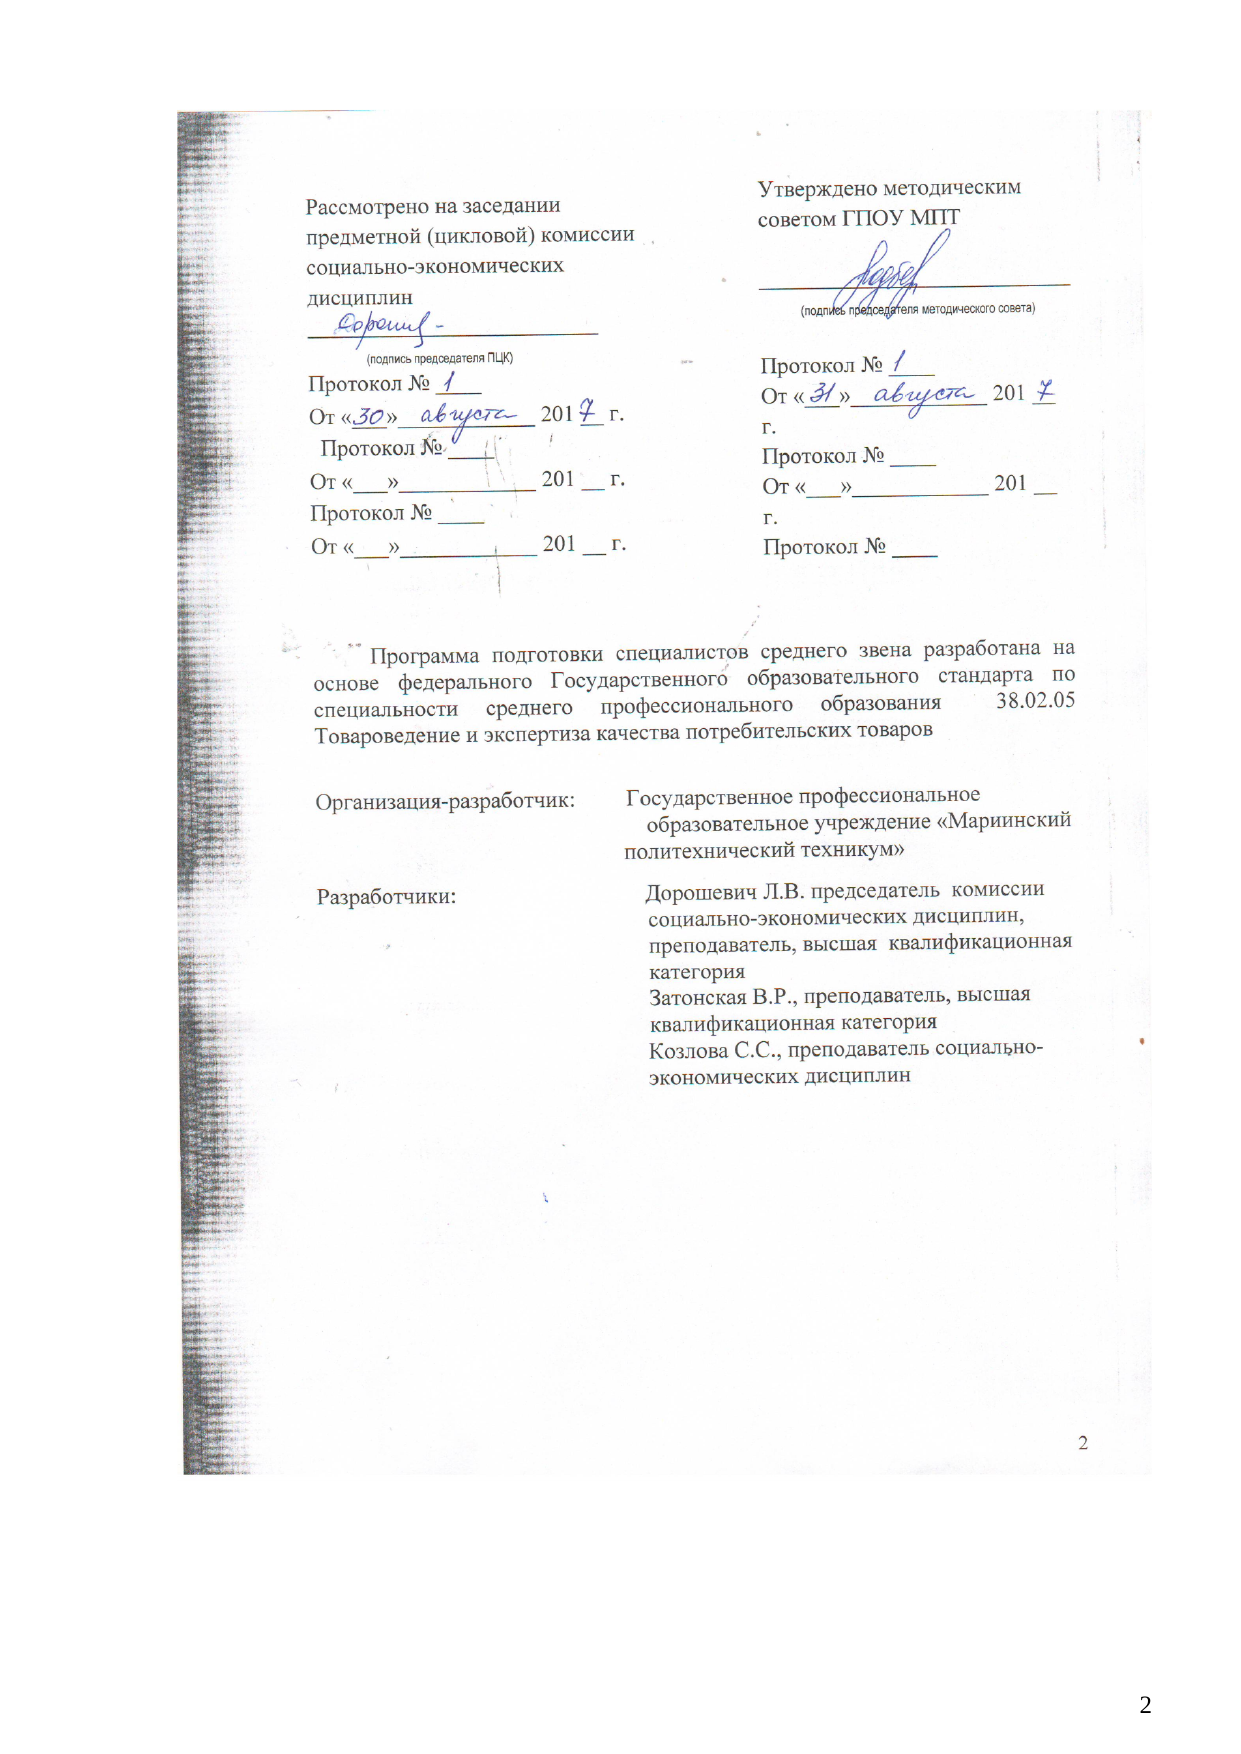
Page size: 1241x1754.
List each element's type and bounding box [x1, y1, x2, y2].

picture [177, 103, 1152, 1481]
